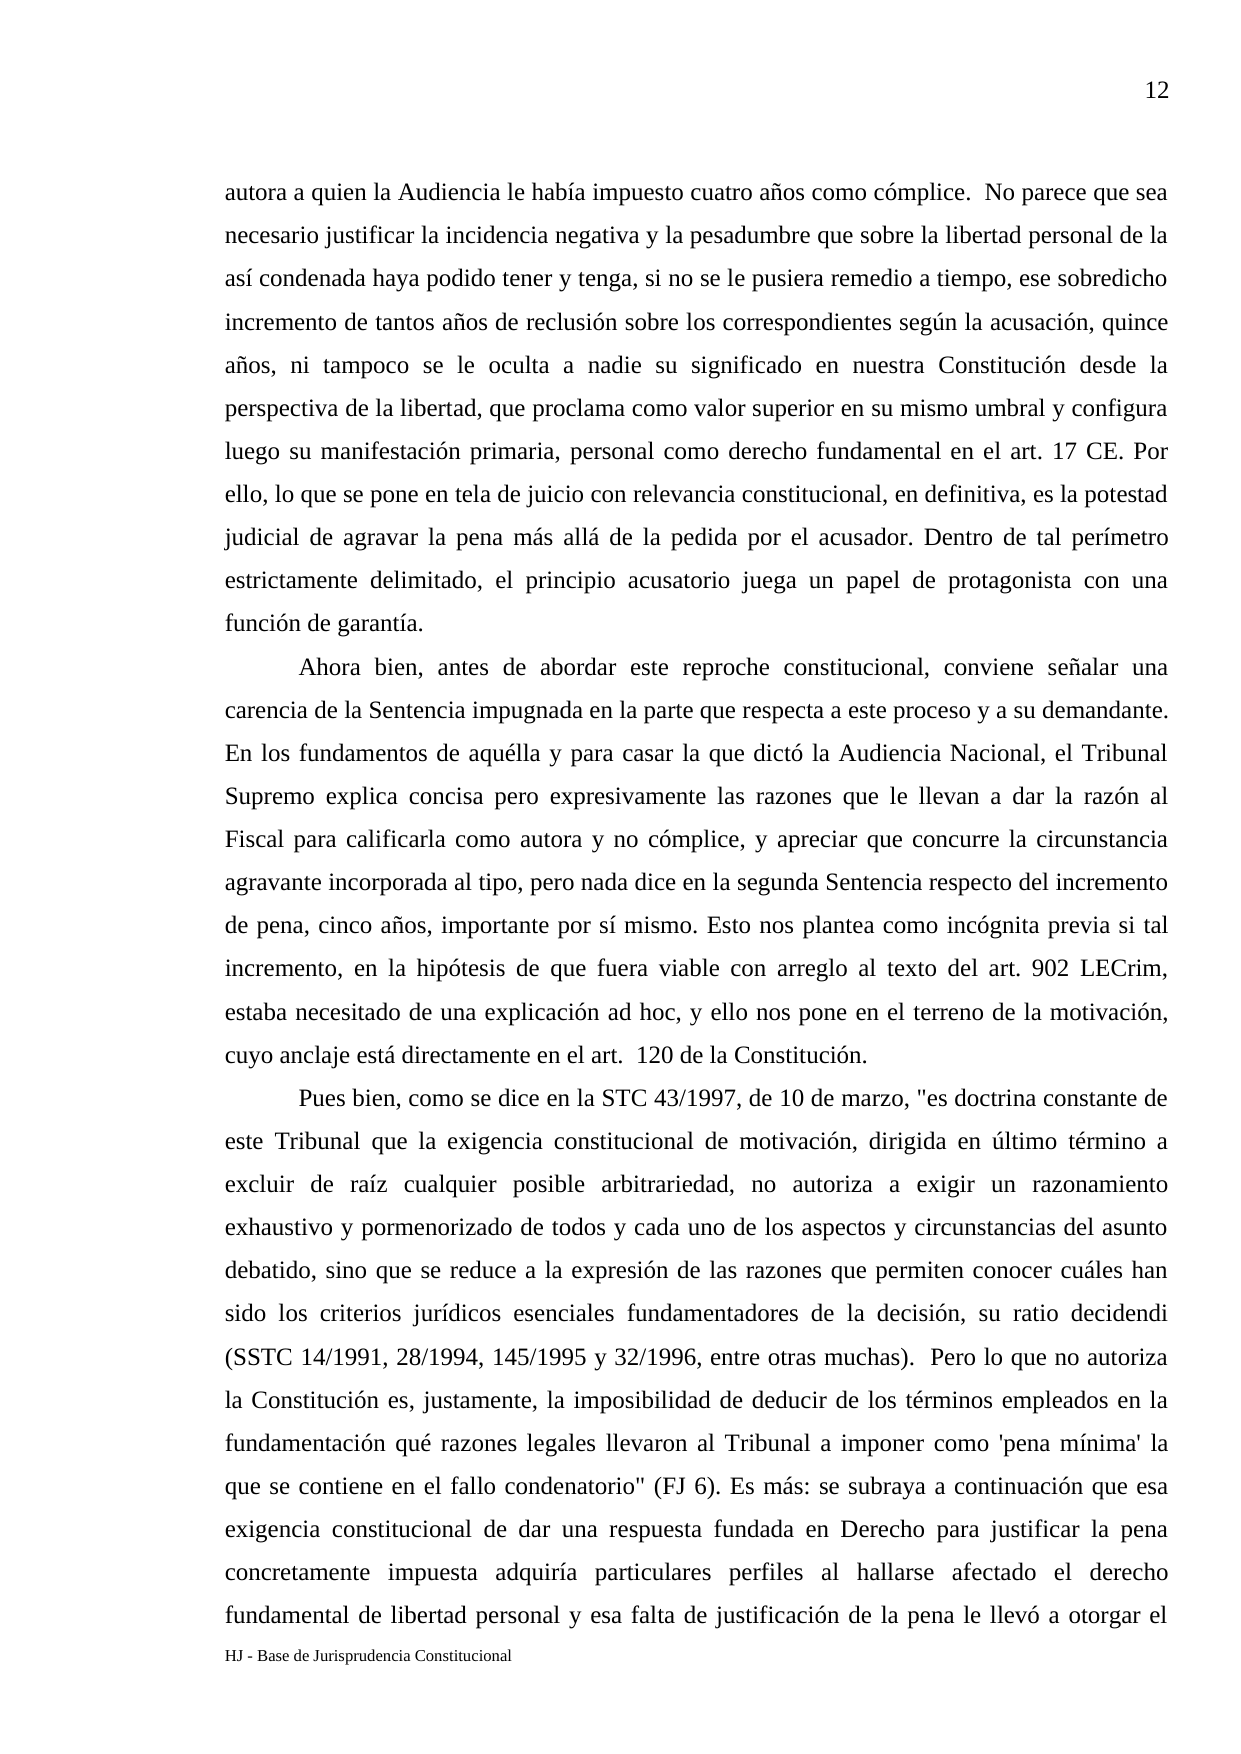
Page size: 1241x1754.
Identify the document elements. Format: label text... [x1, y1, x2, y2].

text Ahora bien, antes de abordar este reproche constitucional, conviene señalar una carencia de la Sentencia impugnada en la parte que respecta a este proceso y a su demandante. En los fundamentos de aquélla y para casar la que dictó la Audiencia Nacional, el Tribunal Supremo explica concisa pero expresivamente las razones que le llevan a dar la razón al Fiscal para calificarla como autora y no cómplice, y apreciar que concurre la circunstancia agravante incorporada al tipo, pero nada dice en la segunda Sentencia respecto del incremento de pena, cinco años, importante por sí mismo. Esto nos plantea como incógnita previa si tal incremento, en la hipótesis de que fuera viable con arreglo al texto del art. 902 LECrim, estaba necesitado de una explicación ad hoc, y ello nos pone en el terreno de la motivación, cuyo anclaje está directamente en el art. 120 de la Constitución. [224, 652, 1169, 1068]
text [224, 1083, 1169, 1629]
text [224, 177, 1169, 637]
